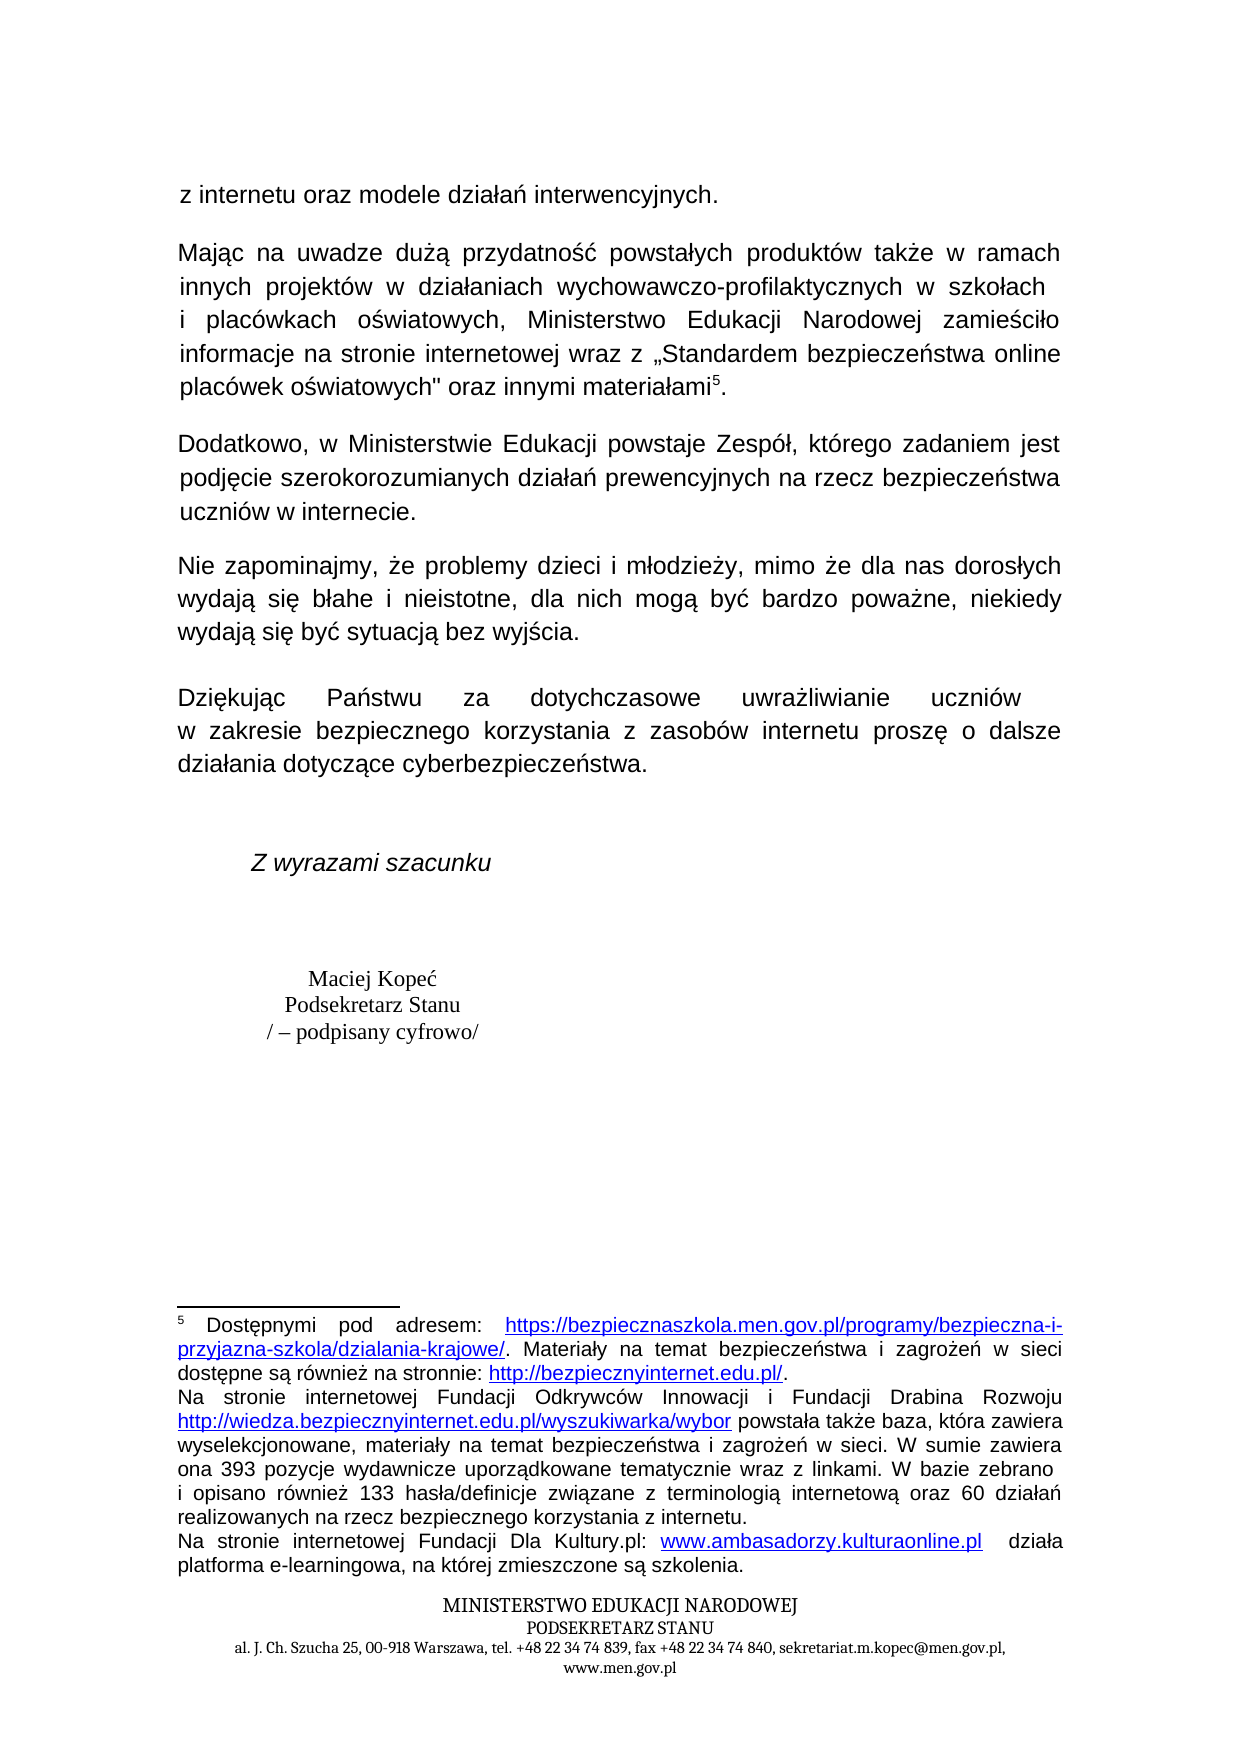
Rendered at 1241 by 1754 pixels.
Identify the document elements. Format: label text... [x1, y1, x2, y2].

text Mając na uwadze dużą przydatność powstałych produktów także w ramach innych projektów w działaniach wychowawczo-profilaktycznych w szkołach i placówkach oświatowych, Ministerstwo Edukacji Narodowej zamieściło informacje na stronie internetowej wraz z „Standardem bezpieczeństwa online placówek oświatowych" oraz innymi materiałami. [177, 234, 1061, 402]
text Nie zapominajmy, że problemy dzieci i młodzieży, mimo że dla nas dorosłych wydają się błahe i nieistotne, dla nich mogą być bardzo poważne, niekiedy wydają się być sytuacją bez wyjścia. [177, 551, 1063, 645]
text Dodatkowo, w Ministerstwie Edukacji powstaje Zespół, którego zadaniem jest podjęcie szerokorozumianych działań prewencyjnych na rzecz bezpieczeństwa uczniów w internecie. [177, 426, 1061, 527]
text Z wyrazami szacunku [177, 848, 1063, 877]
text Dziękując Państwu za dotychczasowe uwrażliwianie uczniów w zakresie bezpiecznego korzystania z zasobów internetu proszę o dalsze działania dotyczące cyberbezpieczeństwa. [177, 683, 1063, 777]
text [177, 177, 1061, 211]
